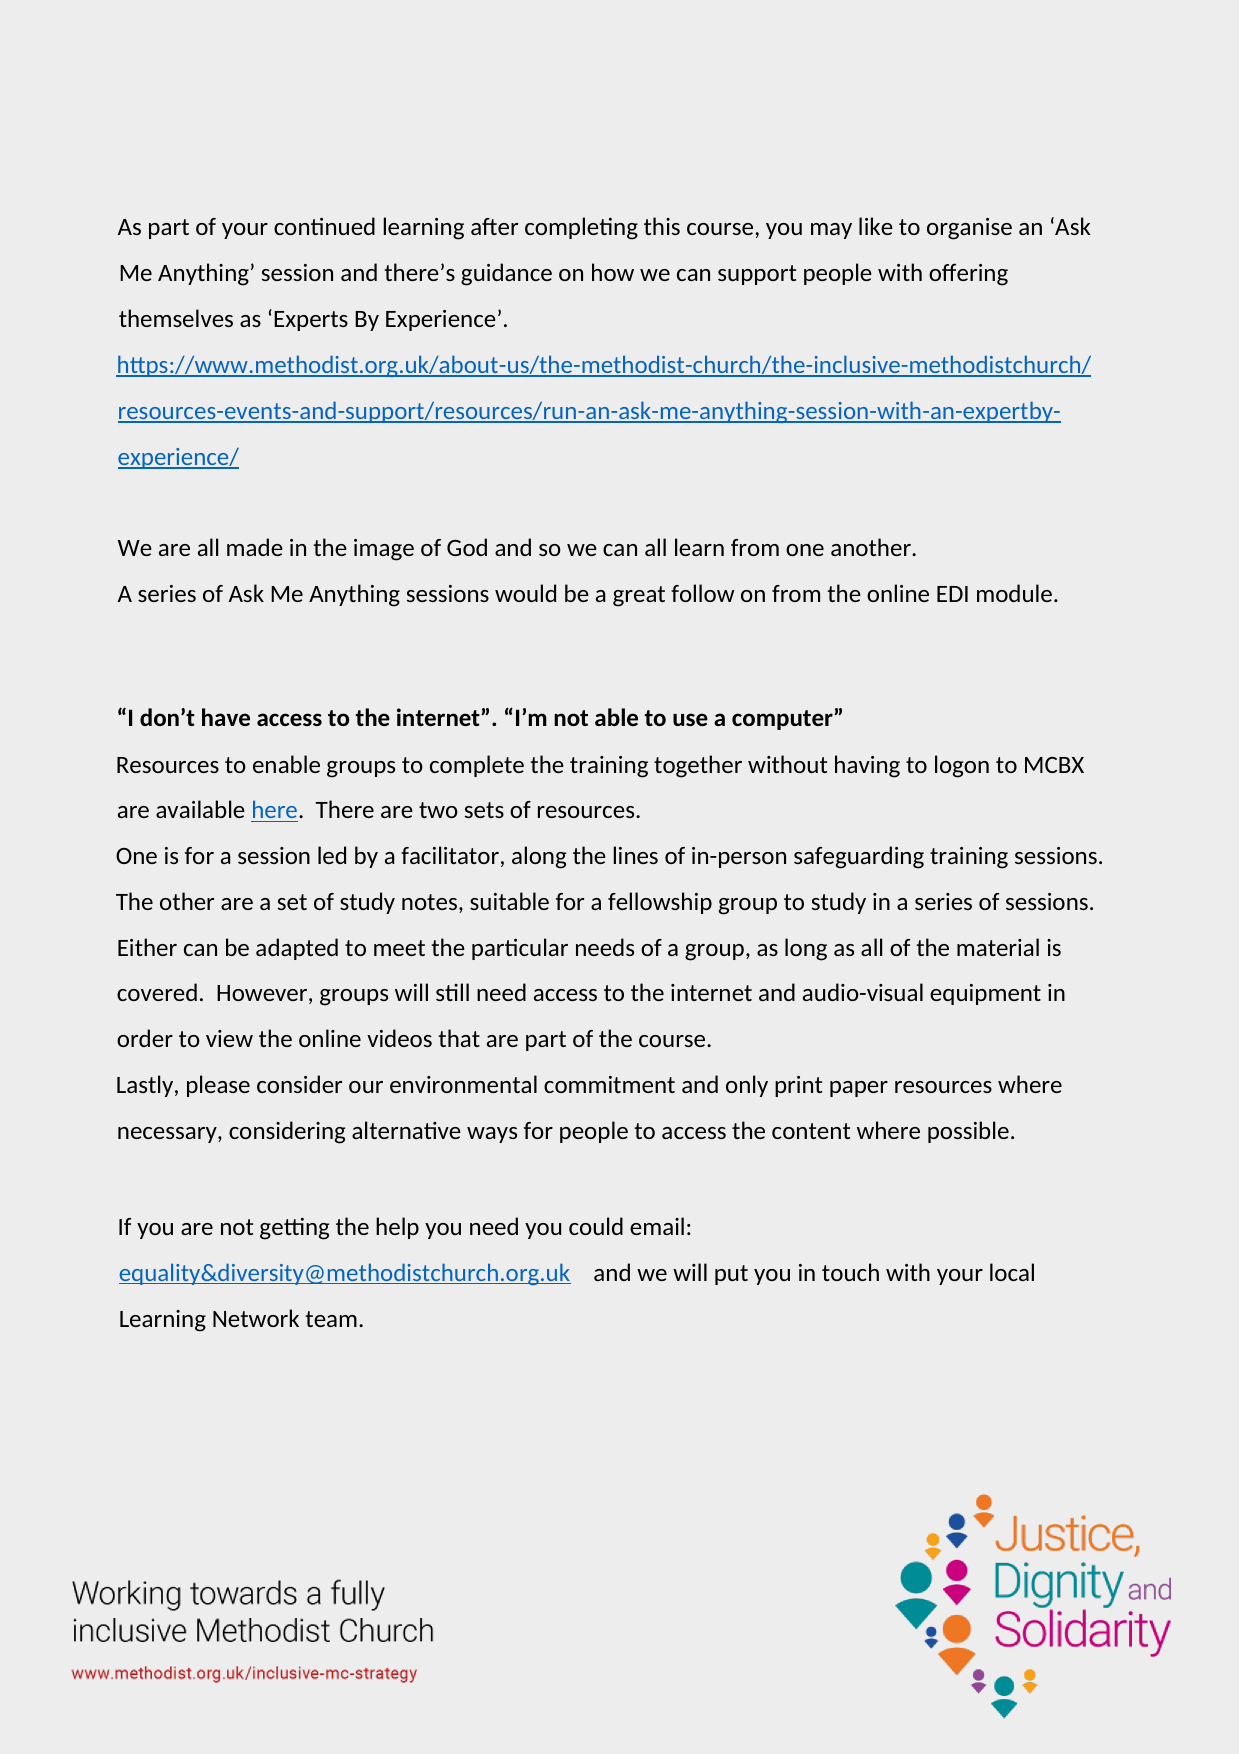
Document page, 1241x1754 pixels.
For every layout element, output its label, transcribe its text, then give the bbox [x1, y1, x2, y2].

subtitle “I don’t have access to the internet”. “I’m not able to use a computer” [116, 702, 1119, 733]
text One is for a session led by a facilitator, along the lines of in-person safeguarding training sessions. [116, 840, 1119, 871]
text If you are not getting the help you need you could email: equality&diversity@methodistchurch.org.uk and we will put you in touch with your local Learning Network team. [117, 1211, 1119, 1333]
text As part of your continued learning after completing this course, you may like to organise an ‘Ask Me Anything’ session and there’s guidance on how we can support people with offering themselves as ‘Experts By Experience’. [117, 211, 1119, 334]
text The other are a set of study notes, suitable for a fellowship group to study in a series of sessions. Either can be adapted to meet the particular needs of a group, as long as all of the material is covered. However, groups will still need access to the internet and audio-visual equipment in order to view the online videos that are part of the course. [116, 886, 1119, 1054]
text Lastly, please consider our environmental commitment and only print paper resources where necessary, considering alternative ways for people to access the content where possible. [116, 1069, 1119, 1145]
text We are all made in the image of God and so we can all learn from one another. [117, 532, 1119, 563]
text https://www.methodist.org.uk/about-us/the-methodist-church/the-inclusive-methodistchurch/resources-events-and-support/resources/run-an-ask-me-anything-session-with-an-expertby-experience/ [116, 349, 1119, 471]
text A series of Ask Me Anything sessions would be a great follow on from the online EDI module. [117, 578, 1119, 609]
text Resources to enable groups to complete the training together without having to logon to MCBX are available here. There are two sets of resources. [116, 749, 1119, 825]
picture [70, 1493, 1171, 1719]
